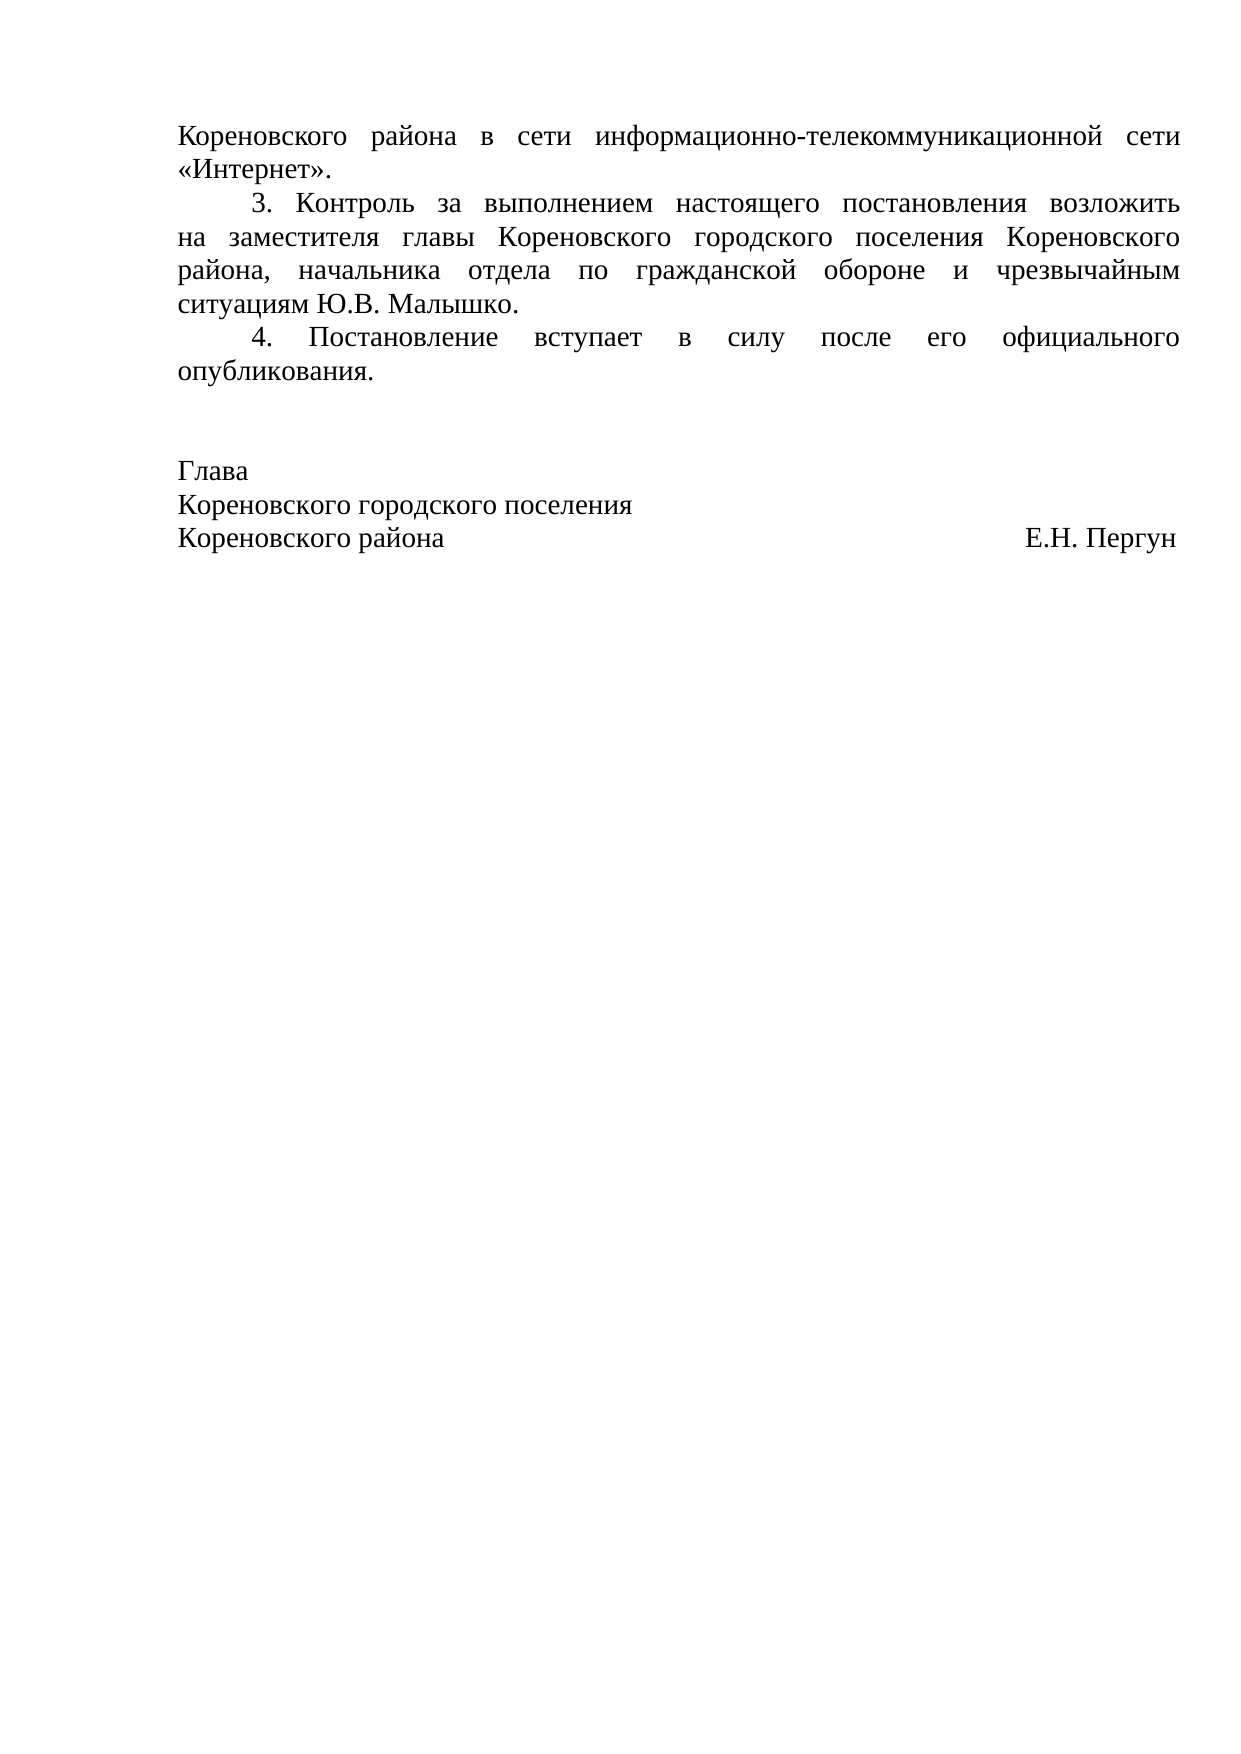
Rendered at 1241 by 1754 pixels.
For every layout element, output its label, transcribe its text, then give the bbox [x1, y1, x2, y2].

text Глава [177, 453, 1181, 487]
text 4. Постановление вступает в силу после его официального опубликования. [177, 319, 1181, 386]
text Кореновского района Е.Н. Пергун [177, 521, 1181, 554]
text Кореновского городского поселения [177, 487, 1181, 521]
text 3. Контроль за выполнением настоящего постановления возложить на заместителя главы Кореновского городского поселения Кореновского района, начальника отдела по гражданской обороне и чрезвычайным ситуациям Ю.В. Малышко. [177, 185, 1181, 319]
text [177, 118, 1181, 185]
